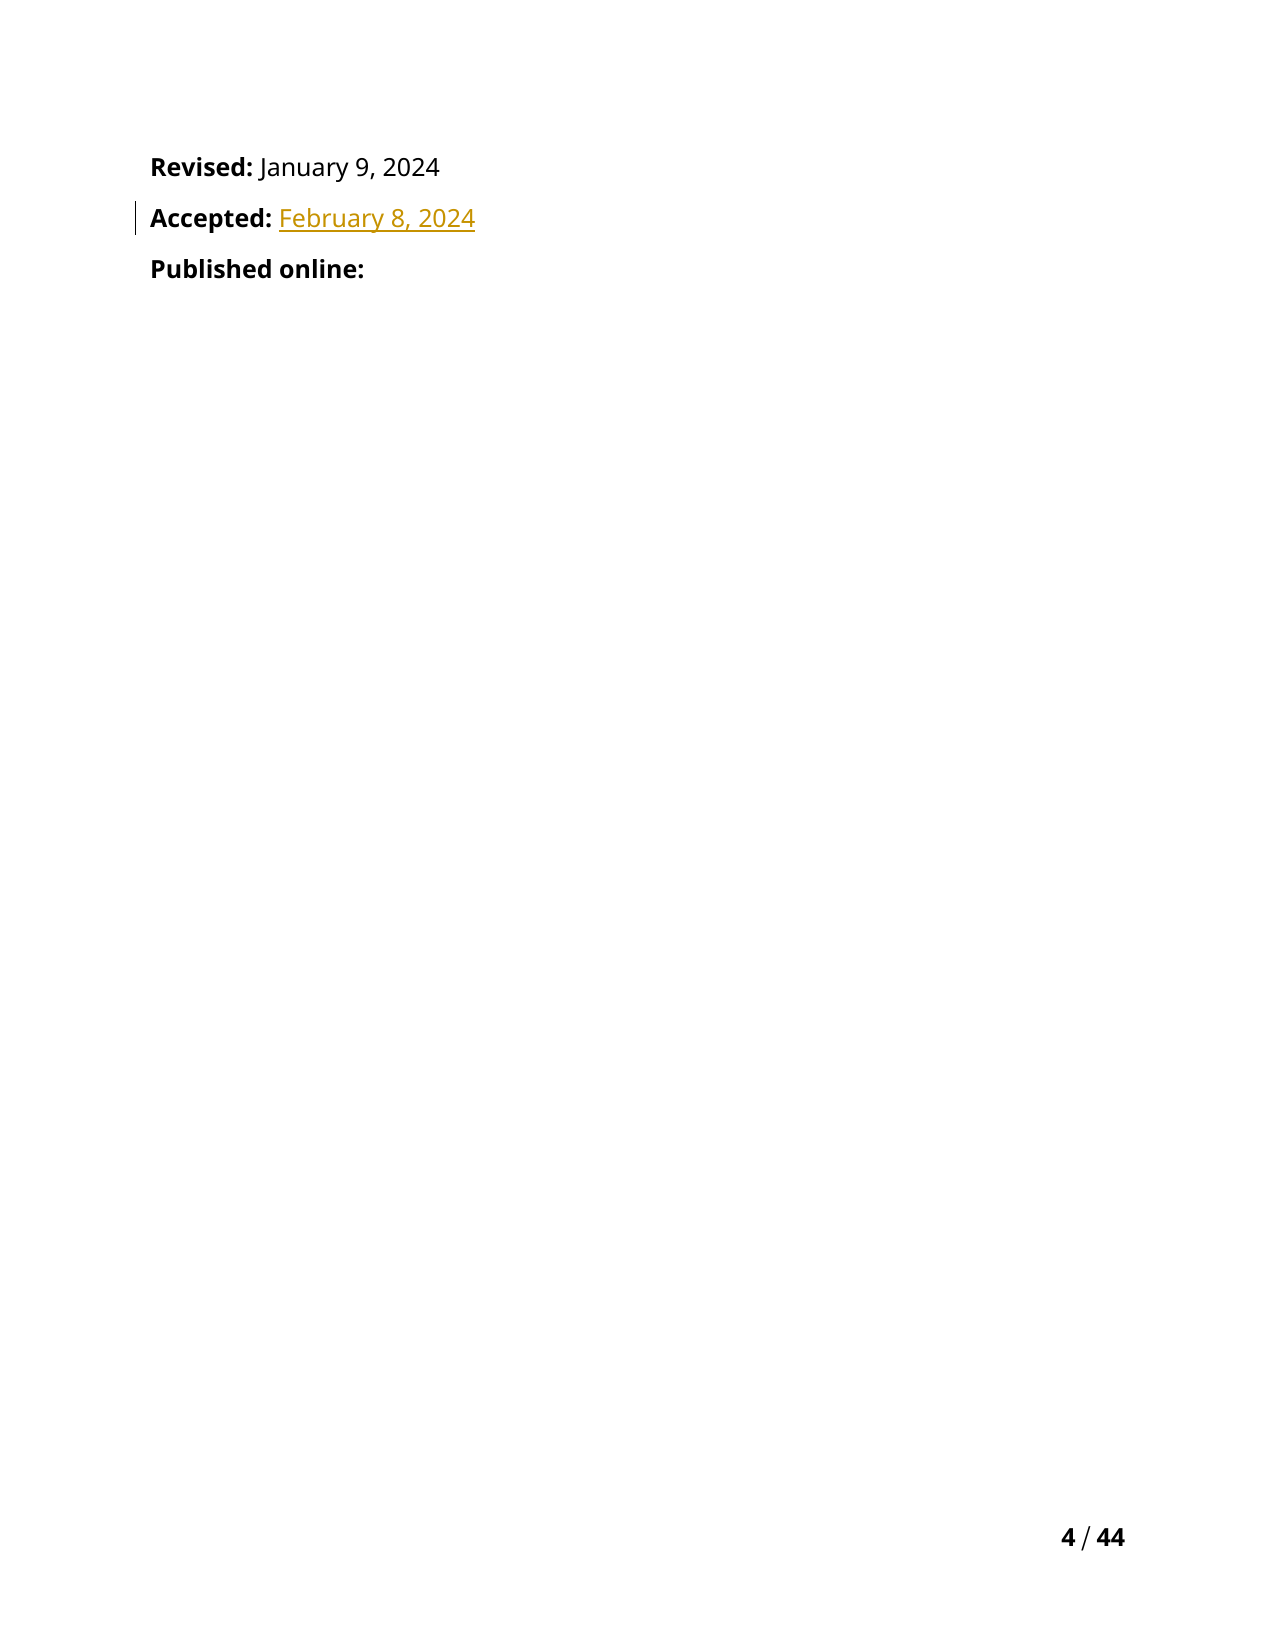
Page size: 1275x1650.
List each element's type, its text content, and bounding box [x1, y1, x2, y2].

text Published online: [150, 252, 1125, 286]
text Revised: January 9, 2024 [150, 150, 1125, 184]
text Accepted: [150, 201, 1125, 235]
